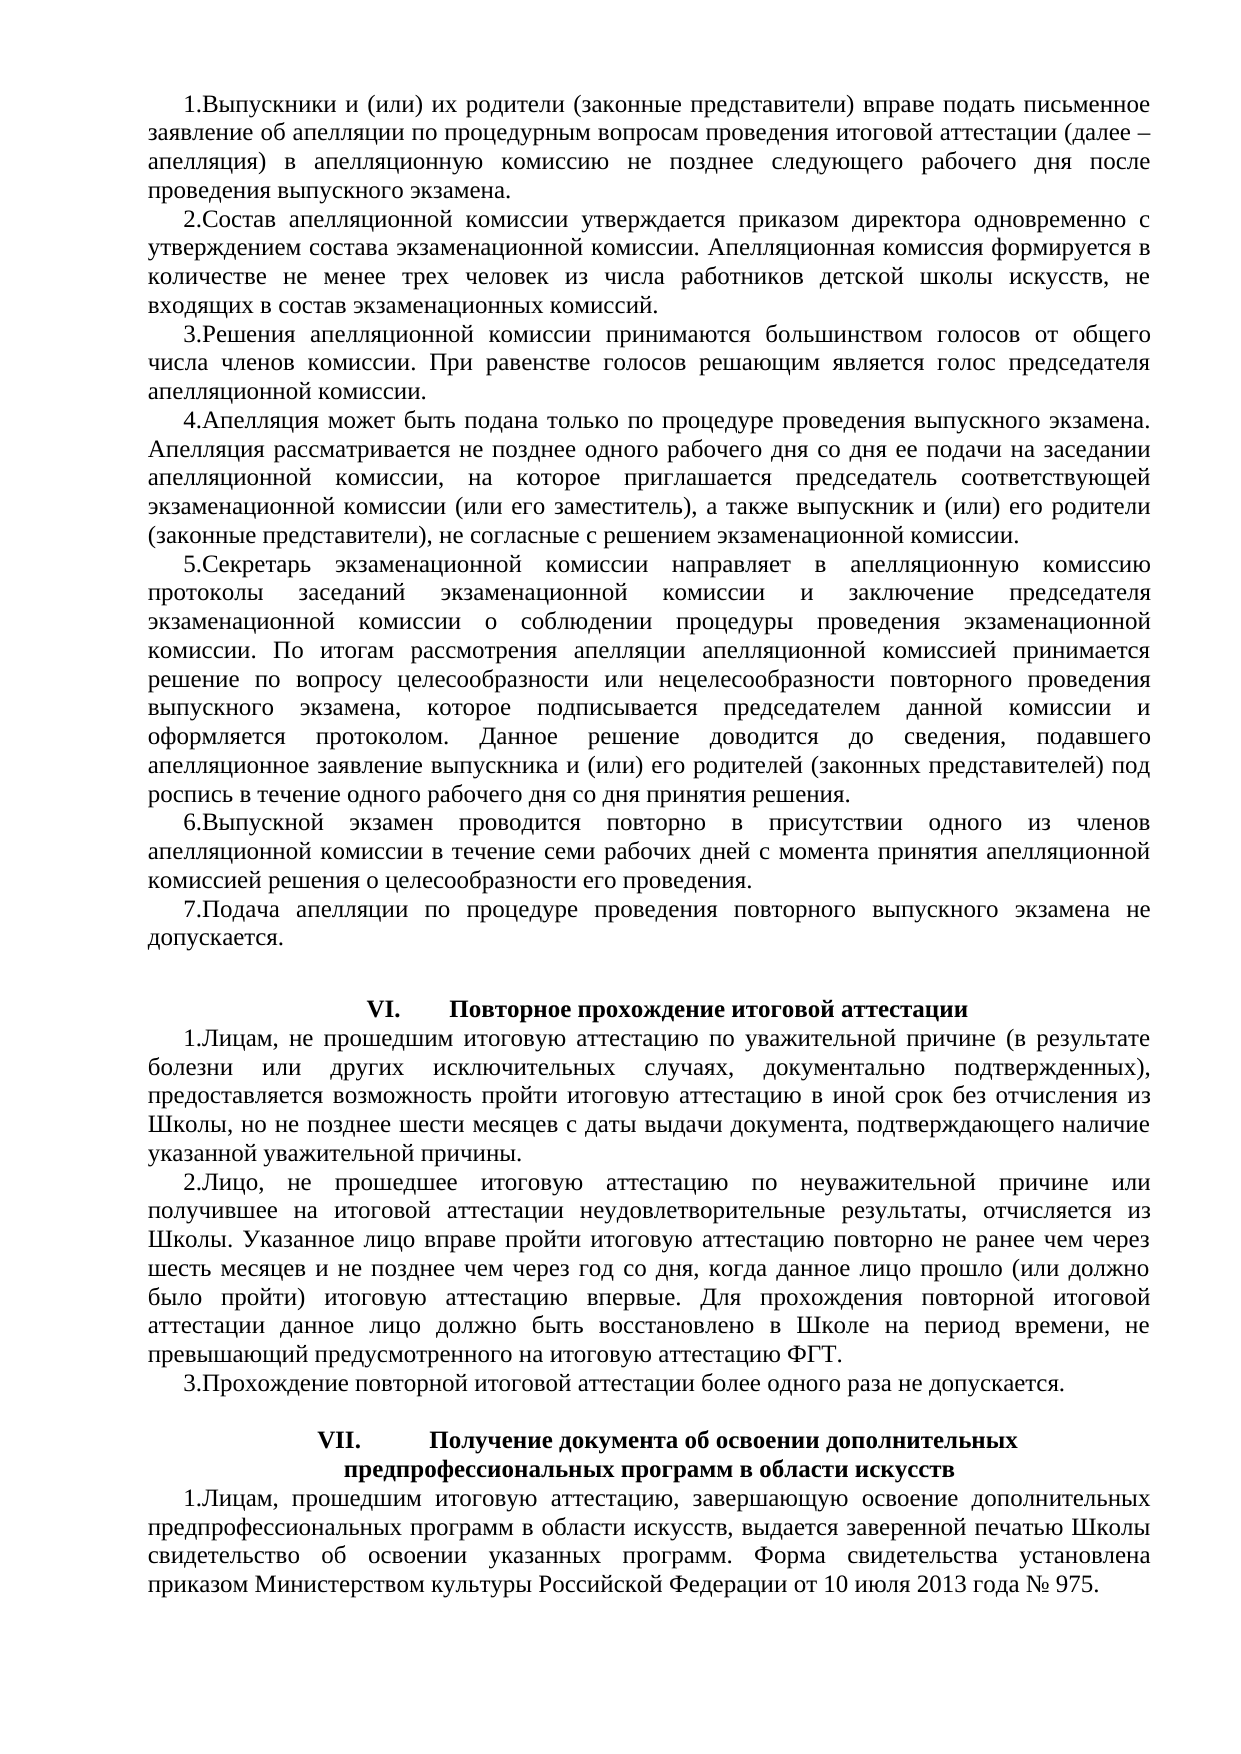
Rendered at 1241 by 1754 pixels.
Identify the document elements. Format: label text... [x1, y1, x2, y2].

text 2.Состав апелляционной комиссии утверждается приказом директора одновременно с утверждением состава экзаменационной комиссии. Апелляционная комиссия формируется в количестве не менее трех человек из числа работников детской школы искусств, не входящих в состав экзаменационных комиссий. [148, 204, 1152, 319]
text 2.Лицо, не прошедшее итоговую аттестацию по неуважительной причине или получившее на итоговой аттестации неудовлетворительные результаты, отчисляется из Школы. Указанное лицо вправе пройти итоговую аттестацию повторно не ранее чем через шесть месяцев и не позднее чем через год со дня, когда данное лицо прошло (или должно было пройти) итоговую аттестацию впервые. Для прохождения повторной итоговой аттестации данное лицо должно быть восстановлено в Школе на период времени, не превышающий предусмотренного на итоговую аттестацию ФГТ. [148, 1167, 1152, 1368]
text 7.Подача апелляции по процедуре проведения повторного выпускного экзамена не допускается. [148, 894, 1152, 951]
text 5.Секретарь экзаменационной комиссии направляет в апелляционную комиссию протоколы заседаний экзаменационной комиссии и заключение председателя экзаменационной комиссии о соблюдении процедуры проведения экзаменационной комиссии. По итогам рассмотрения апелляции апелляционной комиссией принимается решение по вопросу целесообразности или нецелесообразности повторного проведения выпускного экзамена, которое подписывается председателем данной комиссии и оформляется протоколом. Данное решение доводится до сведения, подавшего апелляционное заявление выпускника и (или) его родителей (законных представителей) под роспись в течение одного рабочего дня со дня принятия решения. [148, 549, 1152, 807]
list Повторное прохождение итоговой аттестации [148, 994, 1152, 1023]
text 3.Прохождение повторной итоговой аттестации более одного раза не допускается. [148, 1368, 1152, 1397]
text 1.Выпускники и (или) их родители (законные представители) вправе подать письменное заявление об апелляции по процедурным вопросам проведения итоговой аттестации (далее – апелляция) в апелляционную комиссию не позднее следующего рабочего дня после проведения выпускного экзамена. [148, 89, 1152, 204]
text 4.Апелляция может быть подана только по процедуре проведения выпускного экзамена. Апелляция рассматривается не позднее одного рабочего дня со дня ее подачи на заседании апелляционной комиссии, на которое приглашается председатель соответствующей экзаменационной комиссии (или его заместитель), а также выпускник и (или) его родители (законные представители), не согласные с решением экзаменационной комиссии. [148, 405, 1152, 549]
list Получение документа об освоении дополнительных предпрофессиональных программ в области искусств [148, 1426, 1152, 1483]
text 6.Выпускной экзамен проводится повторно в присутствии одного из членов апелляционной комиссии в течение семи рабочих дней с момента принятия апелляционной комиссией решения о целесообразности его проведения. [148, 807, 1152, 894]
text 3.Решения апелляционной комиссии принимаются большинством голосов от общего числа членов комиссии. При равенстве голосов решающим является голос председателя апелляционной комиссии. [148, 319, 1152, 405]
text 1.Лицам, не прошедшим итоговую аттестацию по уважительной причине (в результате болезни или других исключительных случаях, документально подтвержденных), предоставляется возможность пройти итоговую аттестацию в иной срок без отчисления из Школы, но не позднее шести месяцев с даты выдачи документа, подтверждающего наличие указанной уважительной причины. [148, 1023, 1152, 1167]
text 1.Лицам, прошедшим итоговую аттестацию, завершающую освоение дополнительных предпрофессиональных программ в области искусств, выдается заверенной печатью Школы свидетельство об освоении указанных программ. Форма свидетельства установлена приказом Министерством культуры Российской Федерации от 10 июля 2013 года № 975. [148, 1483, 1152, 1598]
